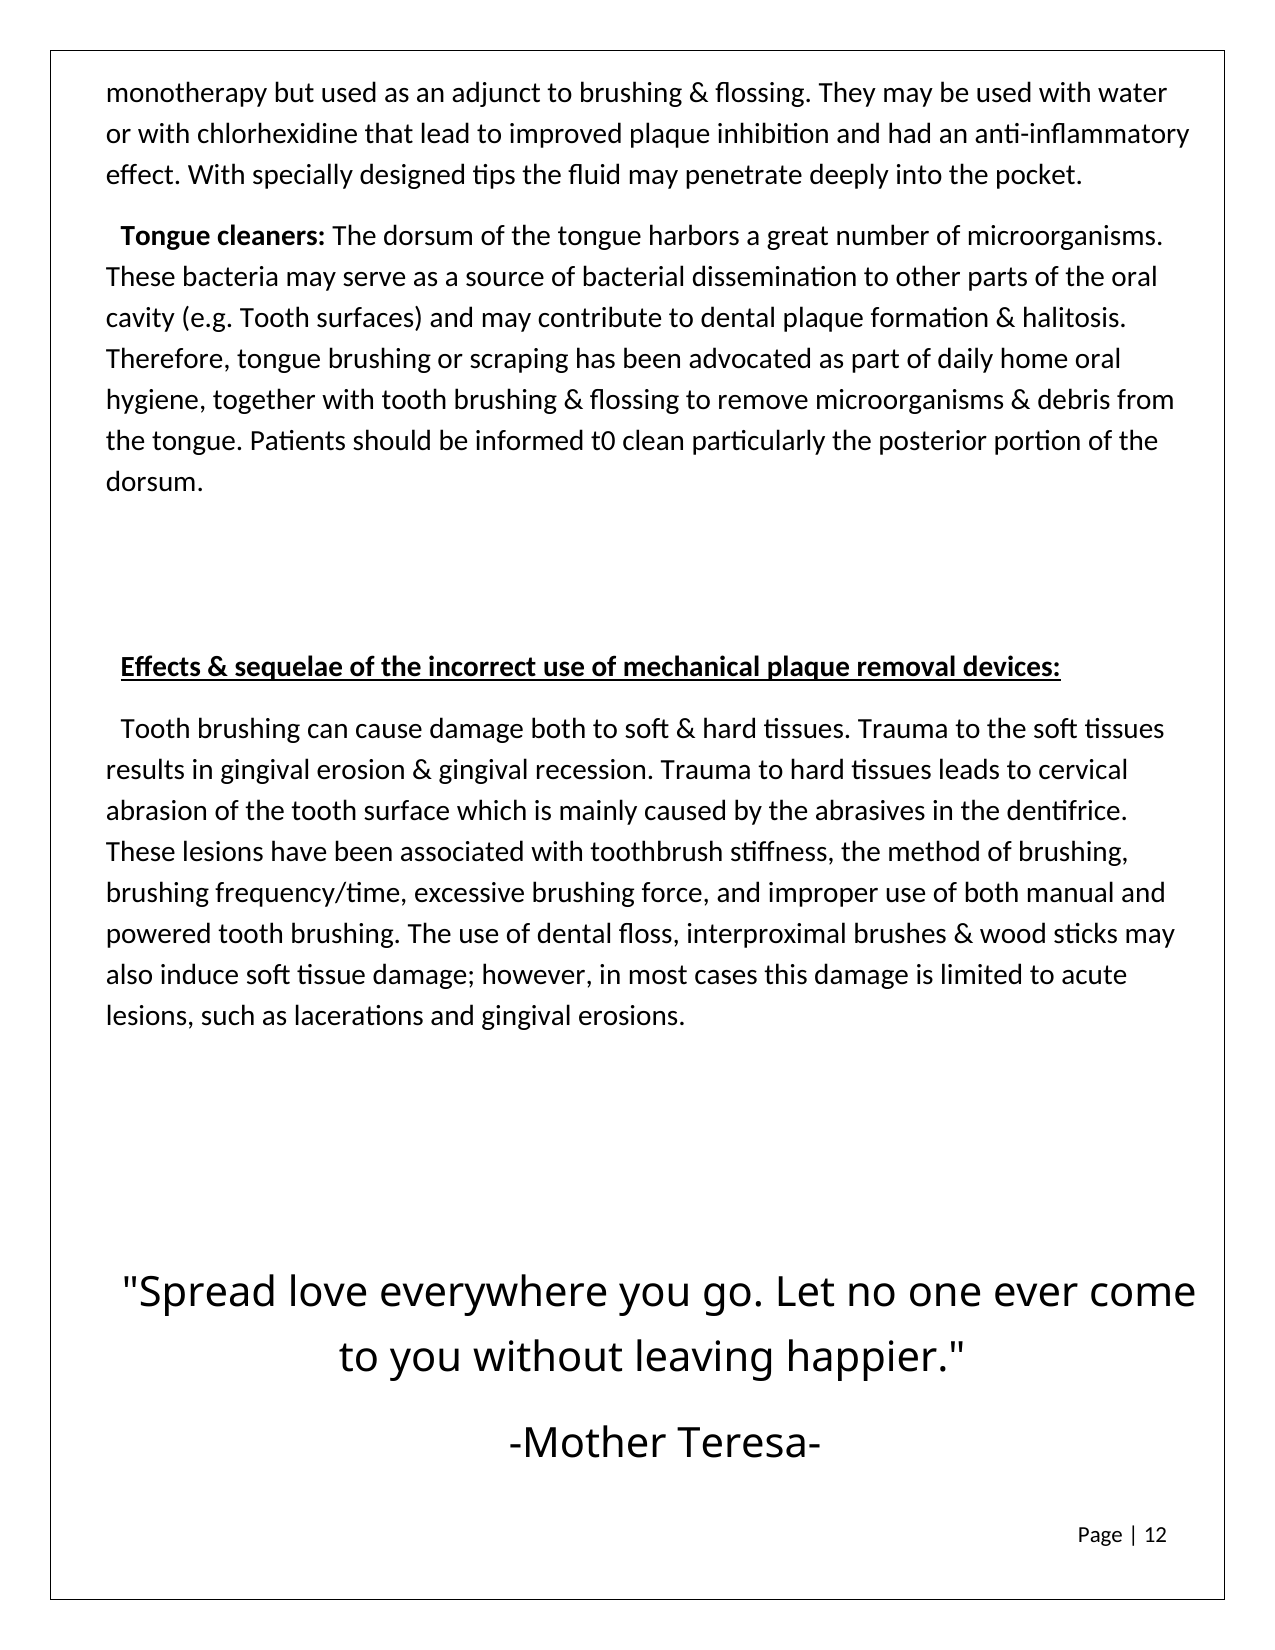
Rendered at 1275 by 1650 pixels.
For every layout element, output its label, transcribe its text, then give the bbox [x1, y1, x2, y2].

text Tongue cleaners: The dorsum of the tongue harbors a great number of microorganisms. These bacteria may serve as a source of bacterial dissemination to other parts of the oral cavity (e.g. Tooth surfaces) and may contribute to dental plaque formation & halitosis. Therefore, tongue brushing or scraping has been advocated as part of daily home oral hygiene, together with tooth brushing & flossing to remove microorganisms & debris from the tongue. Patients should be informed t0 clean particularly the posterior portion of the dorsum. [106, 217, 1198, 499]
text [106, 74, 1198, 191]
text Effects & sequelae of the incorrect use of mechanical plaque removal devices: [106, 648, 1198, 684]
text "Spread love everywhere you go. Let no one ever come to you without leaving happier." [106, 1261, 1198, 1383]
text Tooth brushing can cause damage both to soft & hard tissues. Trauma to the soft tissues results in gingival erosion & gingival recession. Trauma to hard tissues leads to cervical abrasion of the tooth surface which is mainly caused by the abrasives in the dentifrice. These lesions have been associated with toothbrush stiffness, the method of brushing, brushing frequency/time, excessive brushing force, and improper use of both manual and powered tooth brushing. The use of dental floss, interproximal brushes & wood sticks may also induce soft tissue damage; however, in most cases this damage is limited to acute lesions, such as lacerations and gingival erosions. [106, 710, 1198, 1032]
text -Mother Teresa- [106, 1413, 1198, 1469]
